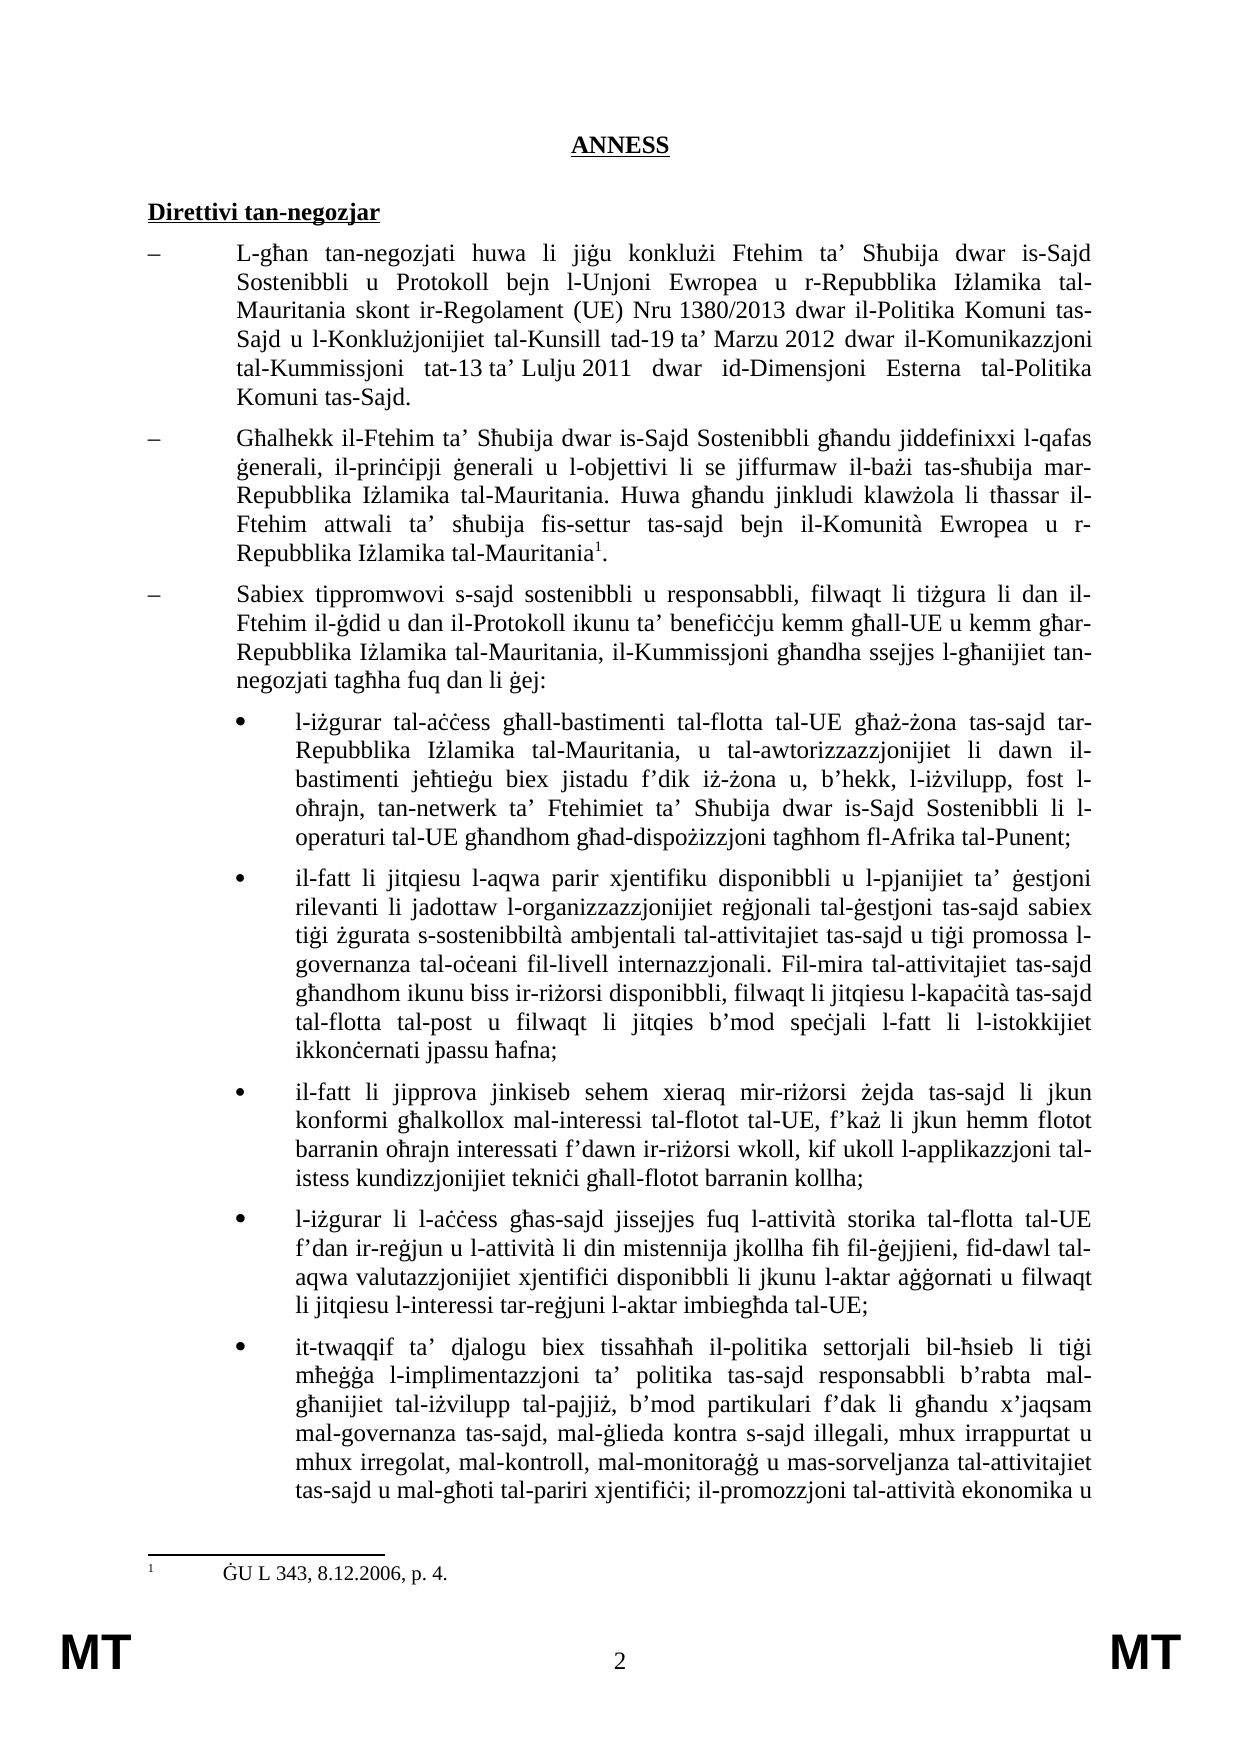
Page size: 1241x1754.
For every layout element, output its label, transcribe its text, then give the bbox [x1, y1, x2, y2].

text l-iżgurar li l-aċċess għas-sajd jissejjes fuq l-attività storika tal-flotta tal-UE f’dan ir-reġjun u l-attività li din mistennija jkollha fih fil-ġejjieni, fid-dawl tal-aqwa valutazzjonijiet xjentifiċi disponibbli li jkunu l-aktar aġġornati u filwaqt li jitqiesu l-interessi tar-reġjuni l-aktar imbiegħda tal-UE; [236, 1204, 1093, 1319]
text Direttivi tan-negozjar [148, 197, 1093, 226]
text ANNESS [148, 131, 1093, 159]
list Għalhekk il-Ftehim ta’ Sħubija dwar is-Sajd Sostenibbli għandu jiddefinixxi l-qafas ġenerali, il-prinċipji ġenerali u l-objettivi li se jiffurmaw il-bażi tas-sħubija mar-Repubblika Iżlamika tal-Mauritania. Huwa għandu jinkludi klawżola li tħassar il-Ftehim attwali ta’ sħubija fis-settur tas-sajd bejn il-Komunità Ewropea u r-Repubblika Iżlamika tal-Mauritania. [148, 423, 1093, 567]
list L-għan tan-negozjati huwa li jiġu konklużi Ftehim ta’ Sħubija dwar is-Sajd Sostenibbli u Protokoll bejn l-Unjoni Ewropea u r-Repubblika Iżlamika tal-Mauritania skont ir-Regolament (UE) Nru 1380/2013 dwar il-Politika Komuni tas-Sajd u l-Konklużjonijiet tal-Kunsill tad-19 ta’ Marzu 2012 dwar il-Komunikazzjoni tal-Kummissjoni tat-13 ta’ Lulju 2011 dwar id-Dimensjoni Esterna tal-Politika Komuni tas-Sajd. [148, 238, 1093, 411]
text il-fatt li jipprova jinkiseb sehem xieraq mir-riżorsi żejda tas-sajd li jkun konformi għalkollox mal-interessi tal-flotot tal-UE, f’każ li jkun hemm flotot barranin oħrajn interessati f’dawn ir-riżorsi wkoll, kif ukoll l-applikazzjoni tal-istess kundizzjonijiet tekniċi għall-flotot barranin kollha; [236, 1077, 1093, 1192]
text Sabiex tippromwovi s-sajd sostenibbli u responsabbli, filwaqt li tiżgura li dan il-Ftehim il-ġdid u dan il-Protokoll ikunu ta’ benefiċċju kemm għall-UE u kemm għar-Repubblika Iżlamika tal-Mauritania, il-Kummissjoni għandha ssejjes l-għanijiet tan-negozjati tagħha fuq dan li ġej: [148, 579, 1093, 694]
list l-iżgurar tal-aċċess għall-bastimenti tal-flotta tal-UE għaż-żona tas-sajd tar-Repubblika Iżlamika tal-Mauritania, u tal-awtorizzazzjonijiet li dawn il-bastimenti jeħtieġu biex jistadu f’dik iż-żona u, b’hekk, l-iżvilupp, fost l-oħrajn, tan-netwerk ta’ Ftehimiet ta’ Sħubija dwar is-Sajd Sostenibbli li l-operaturi tal-UE għandhom għad-dispożizzjoni tagħhom fl-Afrika tal-Punent; [236, 707, 1093, 851]
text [236, 1332, 1093, 1504]
text il-fatt li jitqiesu l-aqwa parir xjentifiku disponibbli u l-pjanijiet ta’ ġestjoni rilevanti li jadottaw l-organizzazzjonijiet reġjonali tal-ġestjoni tas-sajd sabiex tiġi żgurata s-sostenibbiltà ambjentali tal-attivitajiet tas-sajd u tiġi promossa l-governanza tal-oċeani fil-livell internazzjonali. Fil-mira tal-attivitajiet tas-sajd għandhom ikunu biss ir-riżorsi disponibbli, filwaqt li jitqiesu l-kapaċità tas-sajd tal-flotta tal-post u filwaqt li jitqies b’mod speċjali l-fatt li l-istokkijiet ikkonċernati jpassu ħafna; [236, 863, 1093, 1064]
